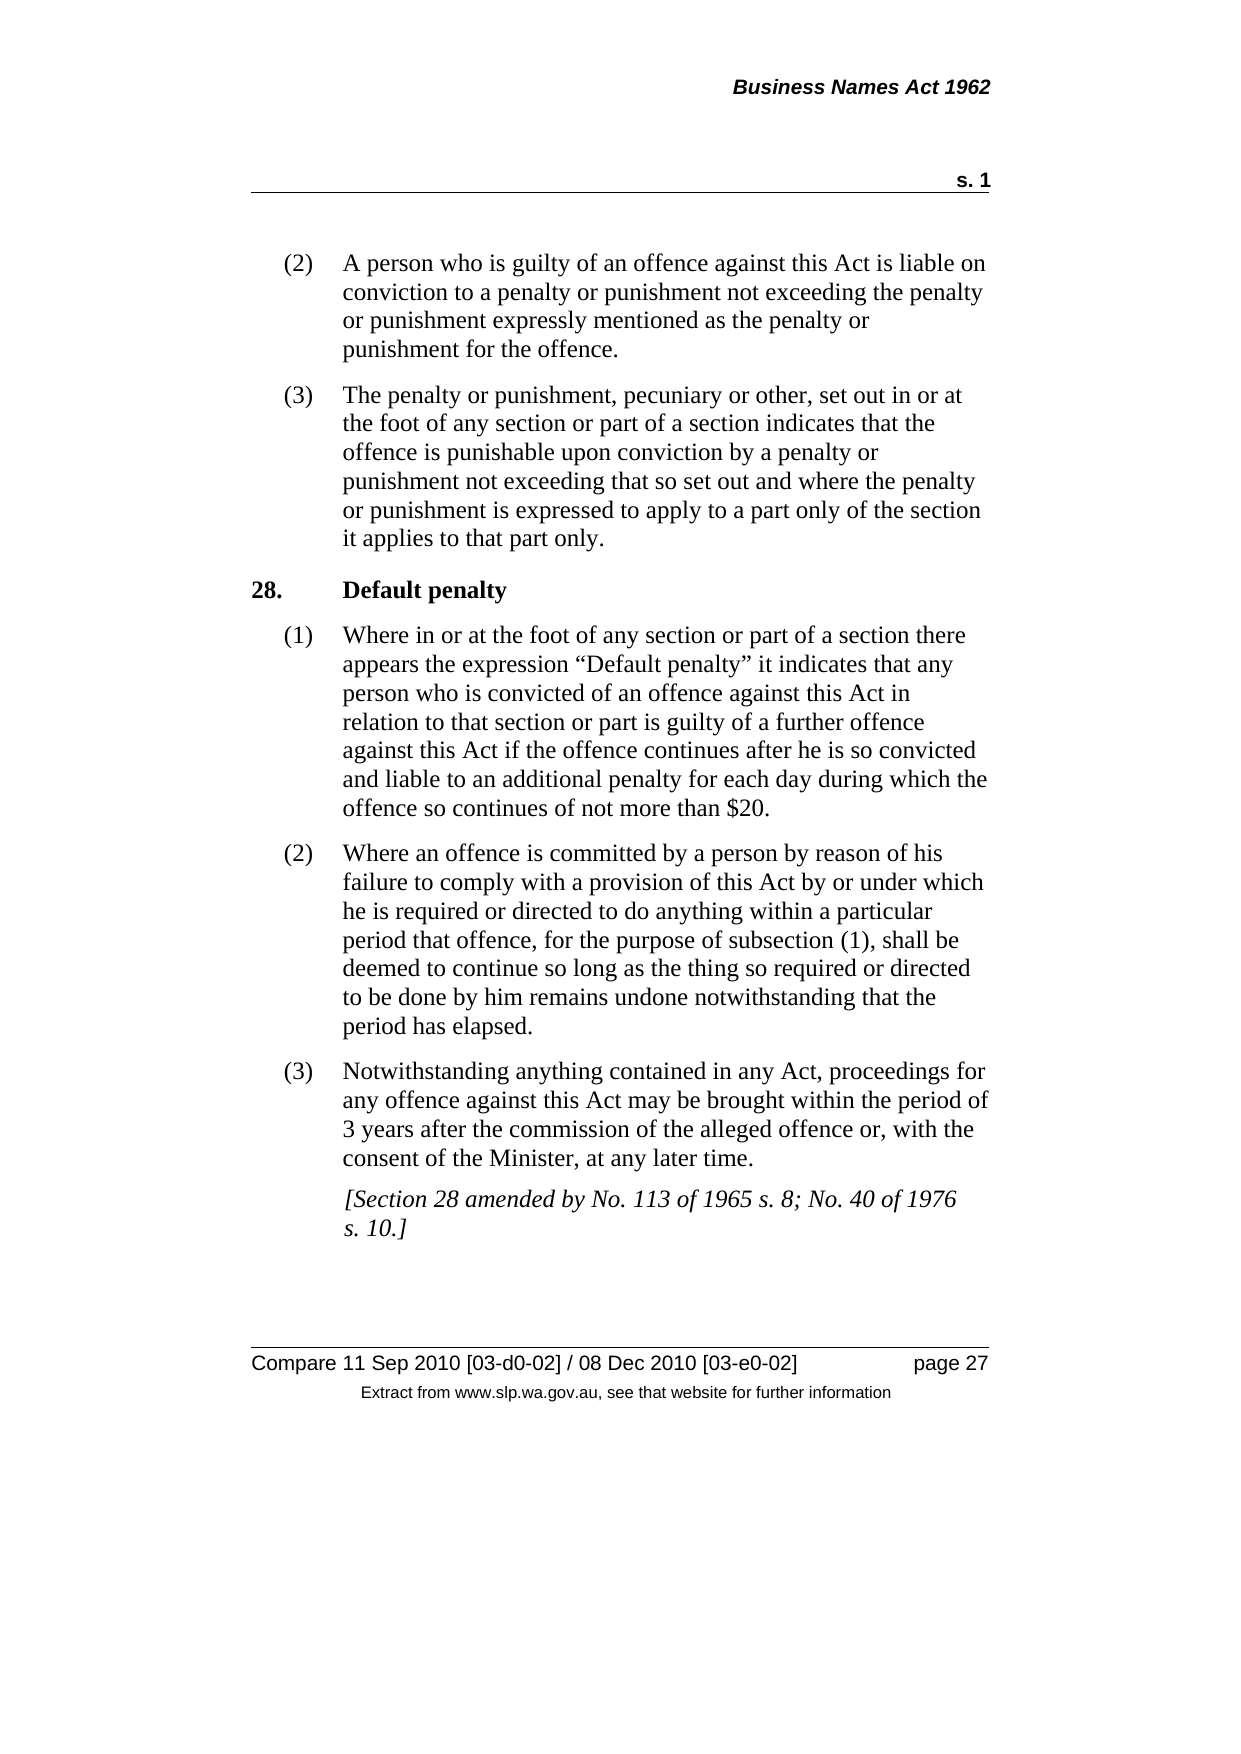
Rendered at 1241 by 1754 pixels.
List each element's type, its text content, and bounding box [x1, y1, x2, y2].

subtitle 28. Default penalty [251, 575, 989, 604]
text [Section 28 amended by No. 113 of 1965 s. 8; No. 40 of 1976 s. 10.] [251, 1184, 989, 1241]
text (1) Where in or at the foot of any section or part of a section there appears the expression “Default penalty” it indicates that any person who is convicted of an offence against this Act in relation to that section or part is guilty of a further offence against this Act if the offence continues after he is so convicted and liable to an additional penalty for each day during which the offence so continues of not more than $20. [251, 621, 989, 822]
text (3) The penalty or punishment, pecuniary or other, set out in or at the foot of any section or part of a section indicates that the offence is punishable upon conviction by a penalty or punishment not exceeding that so set out and where the penalty or punishment is expressed to apply to a part only of the section it applies to that part only. [251, 380, 989, 552]
text (2) A person who is guilty of an offence against this Act is liable on conviction to a penalty or punishment not exceeding the penalty or punishment expressly mentioned as the penalty or punishment for the offence. [251, 248, 989, 363]
text (2) Where an offence is committed by a person by reason of his failure to comply with a provision of this Act by or under which he is required or directed to do anything within a particular period that offence, for the purpose of subsection (1), shall be deemed to continue so long as the thing so required or directed to be done by him remains undone notwithstanding that the period has elapsed. [251, 838, 989, 1040]
text (3) Notwithstanding anything contained in any Act, proceedings for any offence against this Act may be brought within the period of 3 years after the commission of the alleged offence or, with the consent of the Minister, at any later time. [251, 1056, 989, 1171]
